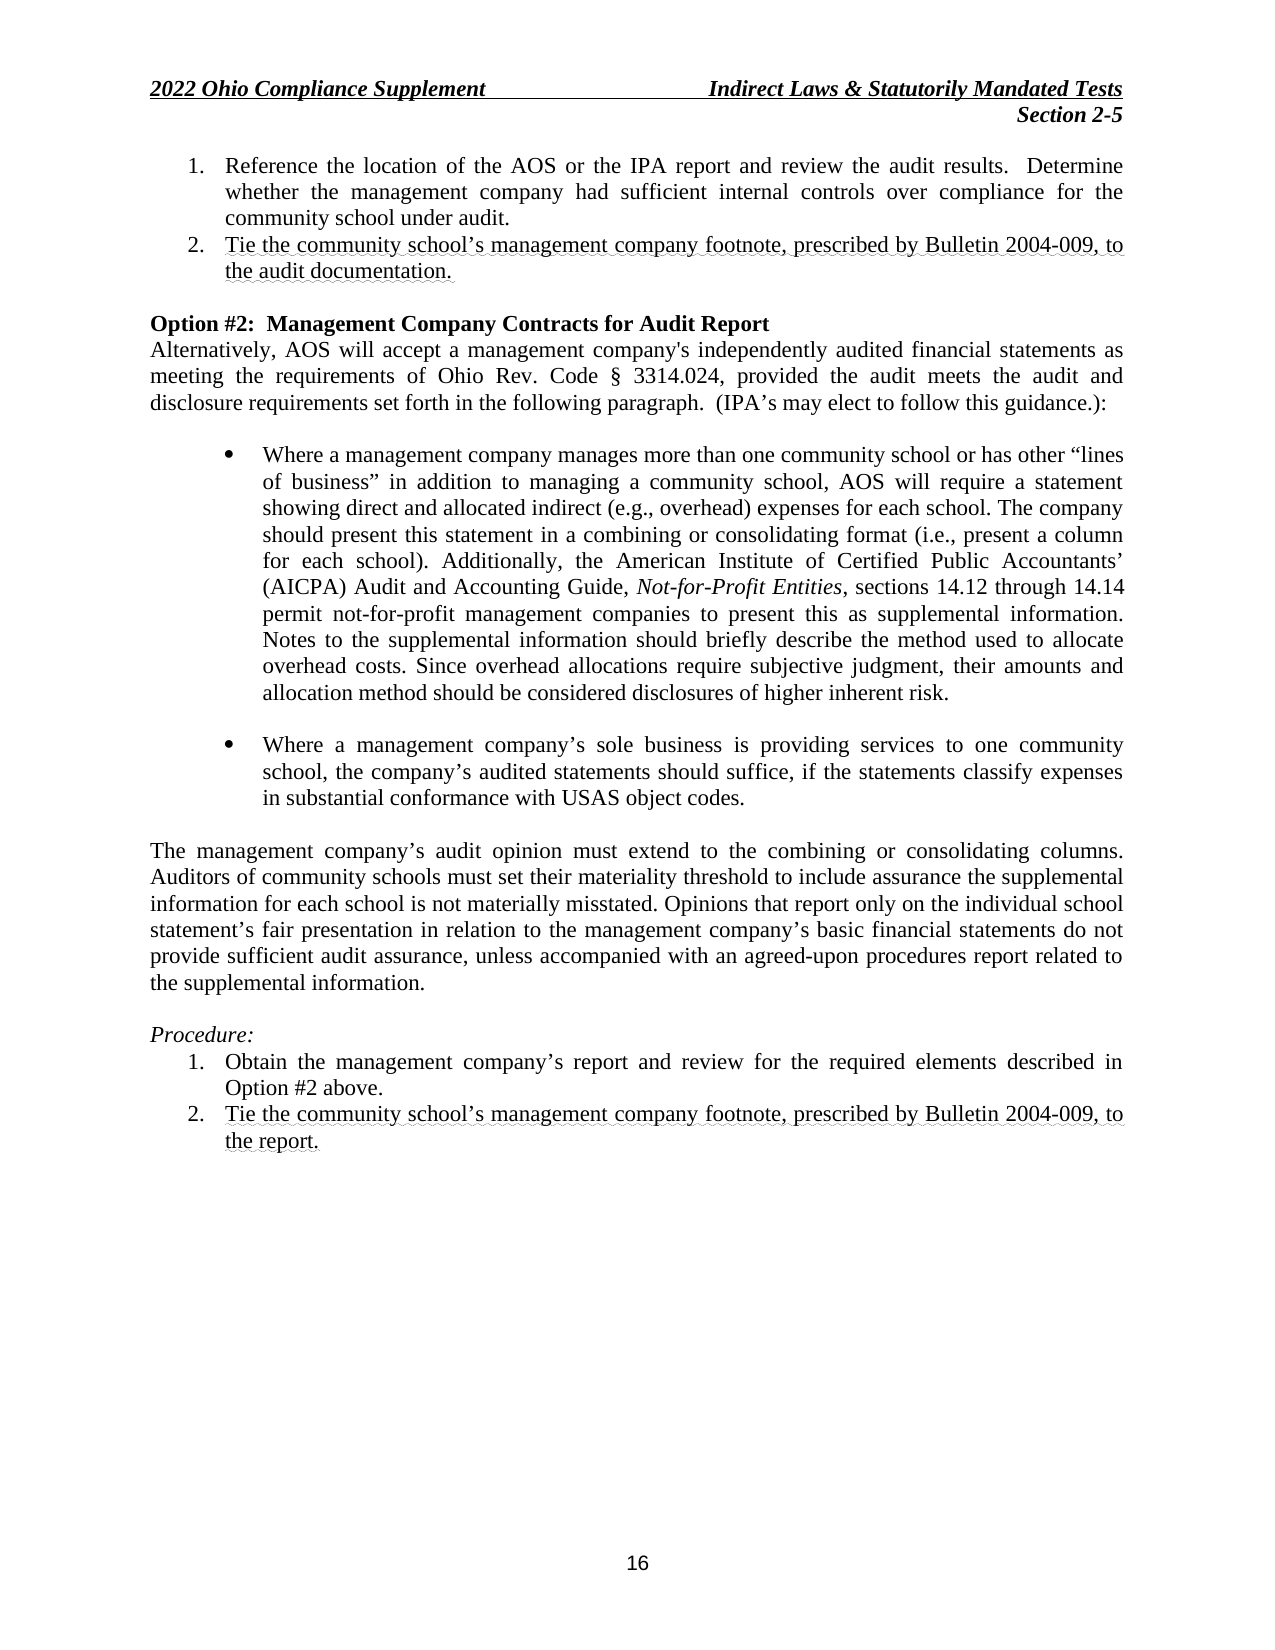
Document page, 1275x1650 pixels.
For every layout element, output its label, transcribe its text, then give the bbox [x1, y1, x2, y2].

list The management company’s audit opinion must extend to the combining or consolidating columns. Auditors of community schools must set their materiality threshold to include assurance the supplemental information for each school is not materially misstated. Opinions that report only on the individual school statement’s fair presentation in relation to the management company’s basic financial statements do not provide sufficient audit assurance, unless accompanied with an agreed-upon procedures report related to the supplemental information. [150, 837, 1125, 995]
list Tie the community school’s management company footnote, prescribed by Bulletin 2004-009, to the report. [187, 1100, 1125, 1153]
list Reference the location of the AOS or the IPA report and review the audit results. Determine whether the management company had sufficient internal controls over compliance for the community school under audit. [187, 152, 1125, 231]
list Where a management company manages more than one community school or has other “lines of business” in addition to managing a community school, AOS will require a statement showing direct and allocated indirect (e.g., overhead) expenses for each school. The company should present this statement in a combining or consolidating format (i.e., present a column for each school). Additionally, the American Institute of Certified Public Accountants’ (AICPA) Audit and Accounting Guide, Not-for-Profit Entities, sections 14.12 through 14.14 permit not-for-profit management companies to present this as supplemental information. Notes to the supplemental information should briefly describe the method used to allocate overhead costs. Since overhead allocations require subjective judgment, their amounts and allocation method should be considered disclosures of higher inherent risk. [225, 442, 1125, 705]
list Tie the community school’s management company footnote, prescribed by Bulletin 2004-009, to the audit documentation. [187, 231, 1125, 283]
list Where a management company’s sole business is providing services to one community school, the company’s audited statements should suffice, if the statements classify expenses in substantial conformance with USAS object codes. [225, 731, 1125, 811]
text Alternatively, AOS will accept a management company's independently audited financial statements as meeting the requirements of Ohio Rev. Code § 3314.024, provided the audit meets the audit and disclosure requirements set forth in the following paragraph. (IPA’s may elect to follow this guidance.): [150, 336, 1125, 415]
list Obtain the management company’s report and review for the required elements described in Option #2 above. [187, 1048, 1125, 1100]
text Option #2: Management Company Contracts for Audit Report [150, 310, 1125, 336]
text Procedure: [150, 1021, 1125, 1048]
